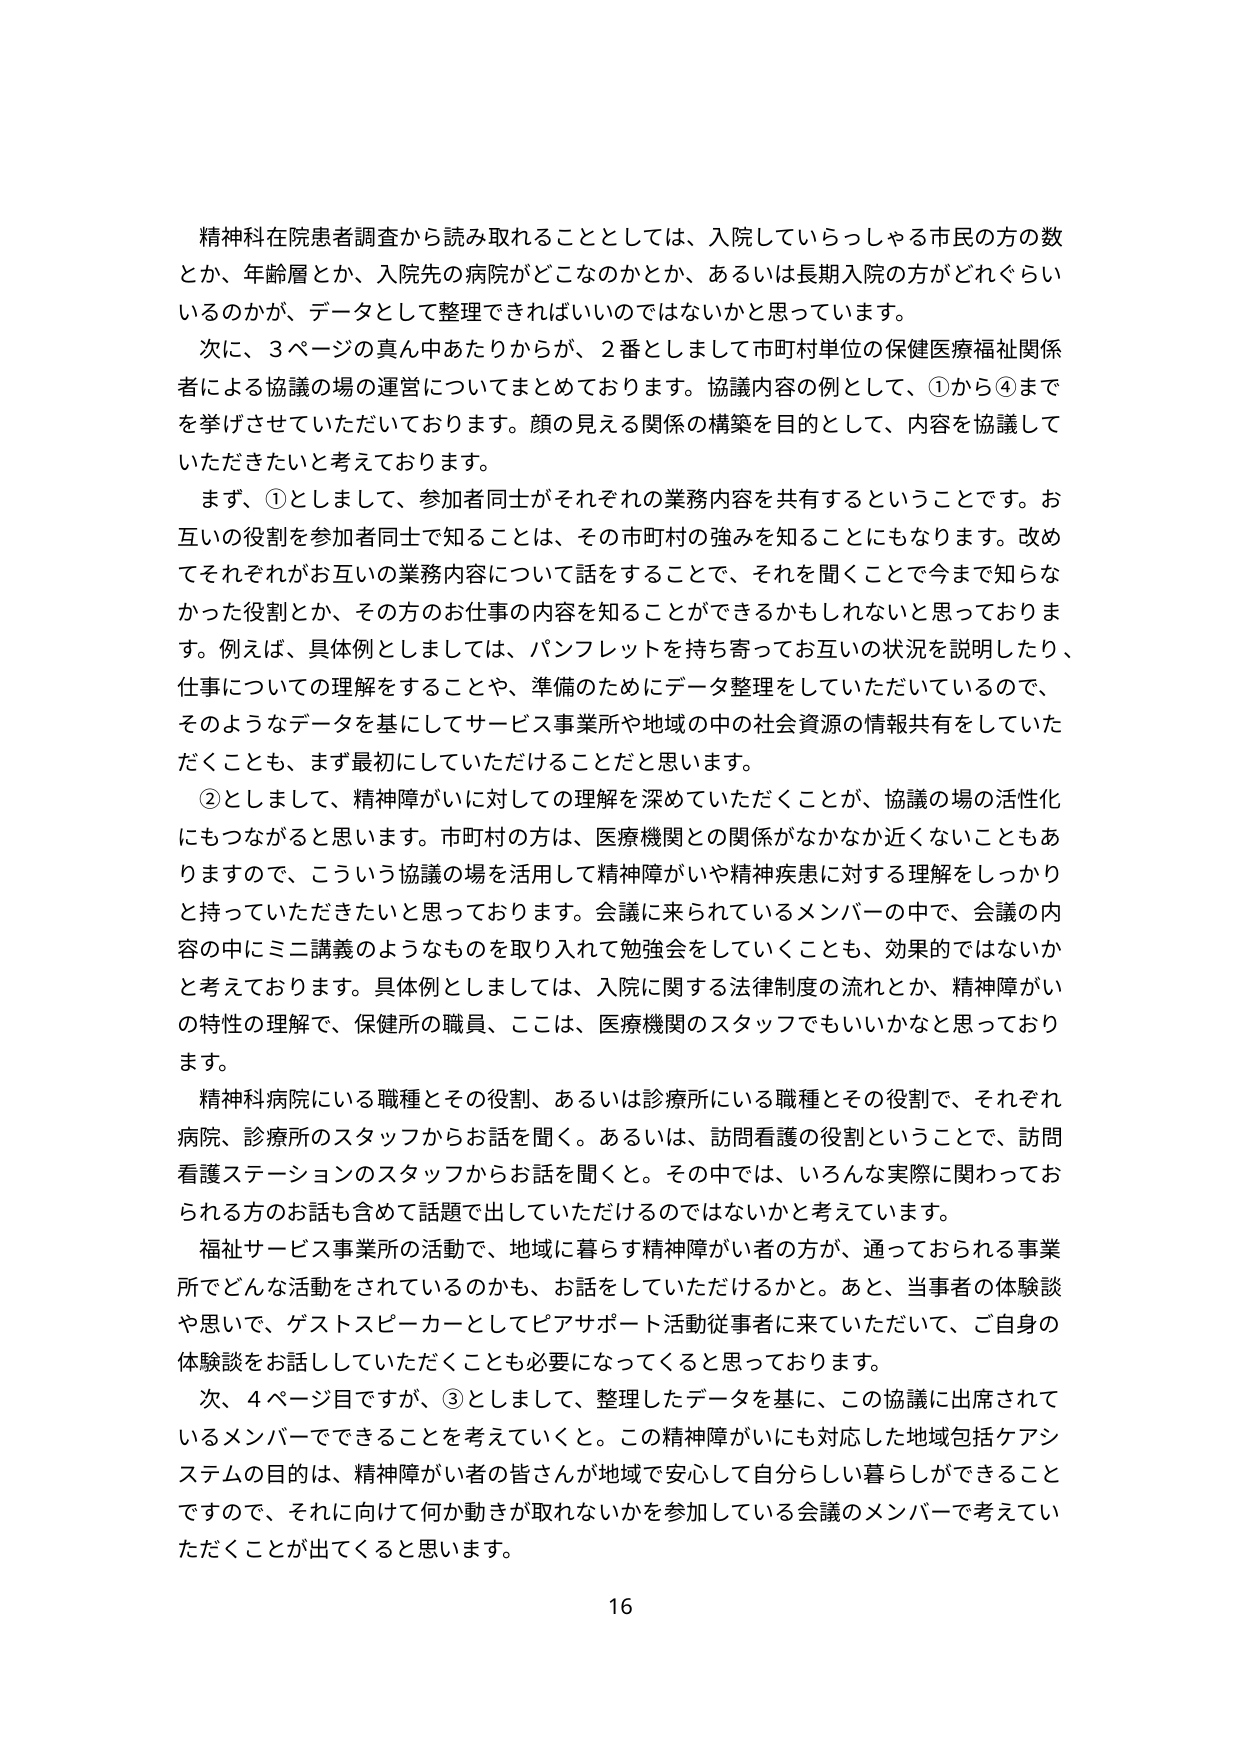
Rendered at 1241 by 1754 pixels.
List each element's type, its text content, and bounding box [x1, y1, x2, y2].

text まず、①としまして、参加者同士がそれぞれの業務内容を共有するということです。お互いの役割を参加者同士で知ることは、その市町村の強みを知ることにもなります。改めてそれぞれがお互いの業務内容について話をすることで、それを聞くことで今まで知らなかった役割とか、その方のお仕事の内容を知ることができるかもしれないと思っております。例えば、具体例としましては、パンフレットを持ち寄ってお互いの状況を説明したり、仕事についての理解をすることや、準備のためにデータ整理をしていただいているので、そのようなデータを基にしてサービス事業所や地域の中の社会資源の情報共有をしていただくことも、まず最初にしていただけることだと思います。 [177, 479, 1063, 779]
text 次に、３ページの真ん中あたりからが、２番としまして市町村単位の保健医療福祉関係者による協議の場の運営についてまとめております。協議内容の例として、①から④までを挙げさせていただいております。顔の見える関係の構築を目的として、内容を協議していただきたいと考えております。 [177, 329, 1063, 479]
text 精神科在院患者調査から読み取れることとしては、入院していらっしゃる市民の方の数とか、年齢層とか、入院先の病院がどこなのかとか、あるいは長期入院の方がどれぐらいいるのかが、データとして整理できればいいのではないかと思っています。 [177, 217, 1063, 329]
text 精神科病院にいる職種とその役割、あるいは診療所にいる職種とその役割で、それぞれ病院、診療所のスタッフからお話を聞く。あるいは、訪問看護の役割ということで、訪問看護ステーションのスタッフからお話を聞くと。その中では、いろんな実際に関わっておられる方のお話も含めて話題で出していただけるのではないかと考えています。 [177, 1079, 1063, 1229]
text 次、４ページ目ですが、③としまして、整理したデータを基に、この協議に出席されているメンバーでできることを考えていくと。この精神障がいにも対応した地域包括ケアシステムの目的は、精神障がい者の皆さんが地域で安心して自分らしい暮らしができることですので、それに向けて何か動きが取れないかを参加している会議のメンバーで考えていただくことが出てくると思います。 [177, 1379, 1063, 1567]
text 福祉サービス事業所の活動で、地域に暮らす精神障がい者の方が、通っておられる事業所でどんな活動をされているのかも、お話をしていただけるかと。あと、当事者の体験談や思いで、ゲストスピーカーとしてピアサポート活動従事者に来ていただいて、ご自身の体験談をお話ししていただくことも必要になってくると思っております。 [177, 1229, 1063, 1379]
text ②としまして、精神障がいに対しての理解を深めていただくことが、協議の場の活性化にもつながると思います。市町村の方は、医療機関との関係がなかなか近くないこともありますので、こういう協議の場を活用して精神障がいや精神疾患に対する理解をしっかりと持っていただきたいと思っております。会議に来られているメンバーの中で、会議の内容の中にミニ講義のようなものを取り入れて勉強会をしていくことも、効果的ではないかと考えております。具体例としましては、入院に関する法律制度の流れとか、精神障がいの特性の理解で、保健所の職員、ここは、医療機関のスタッフでもいいかなと思っております。 [177, 779, 1063, 1079]
